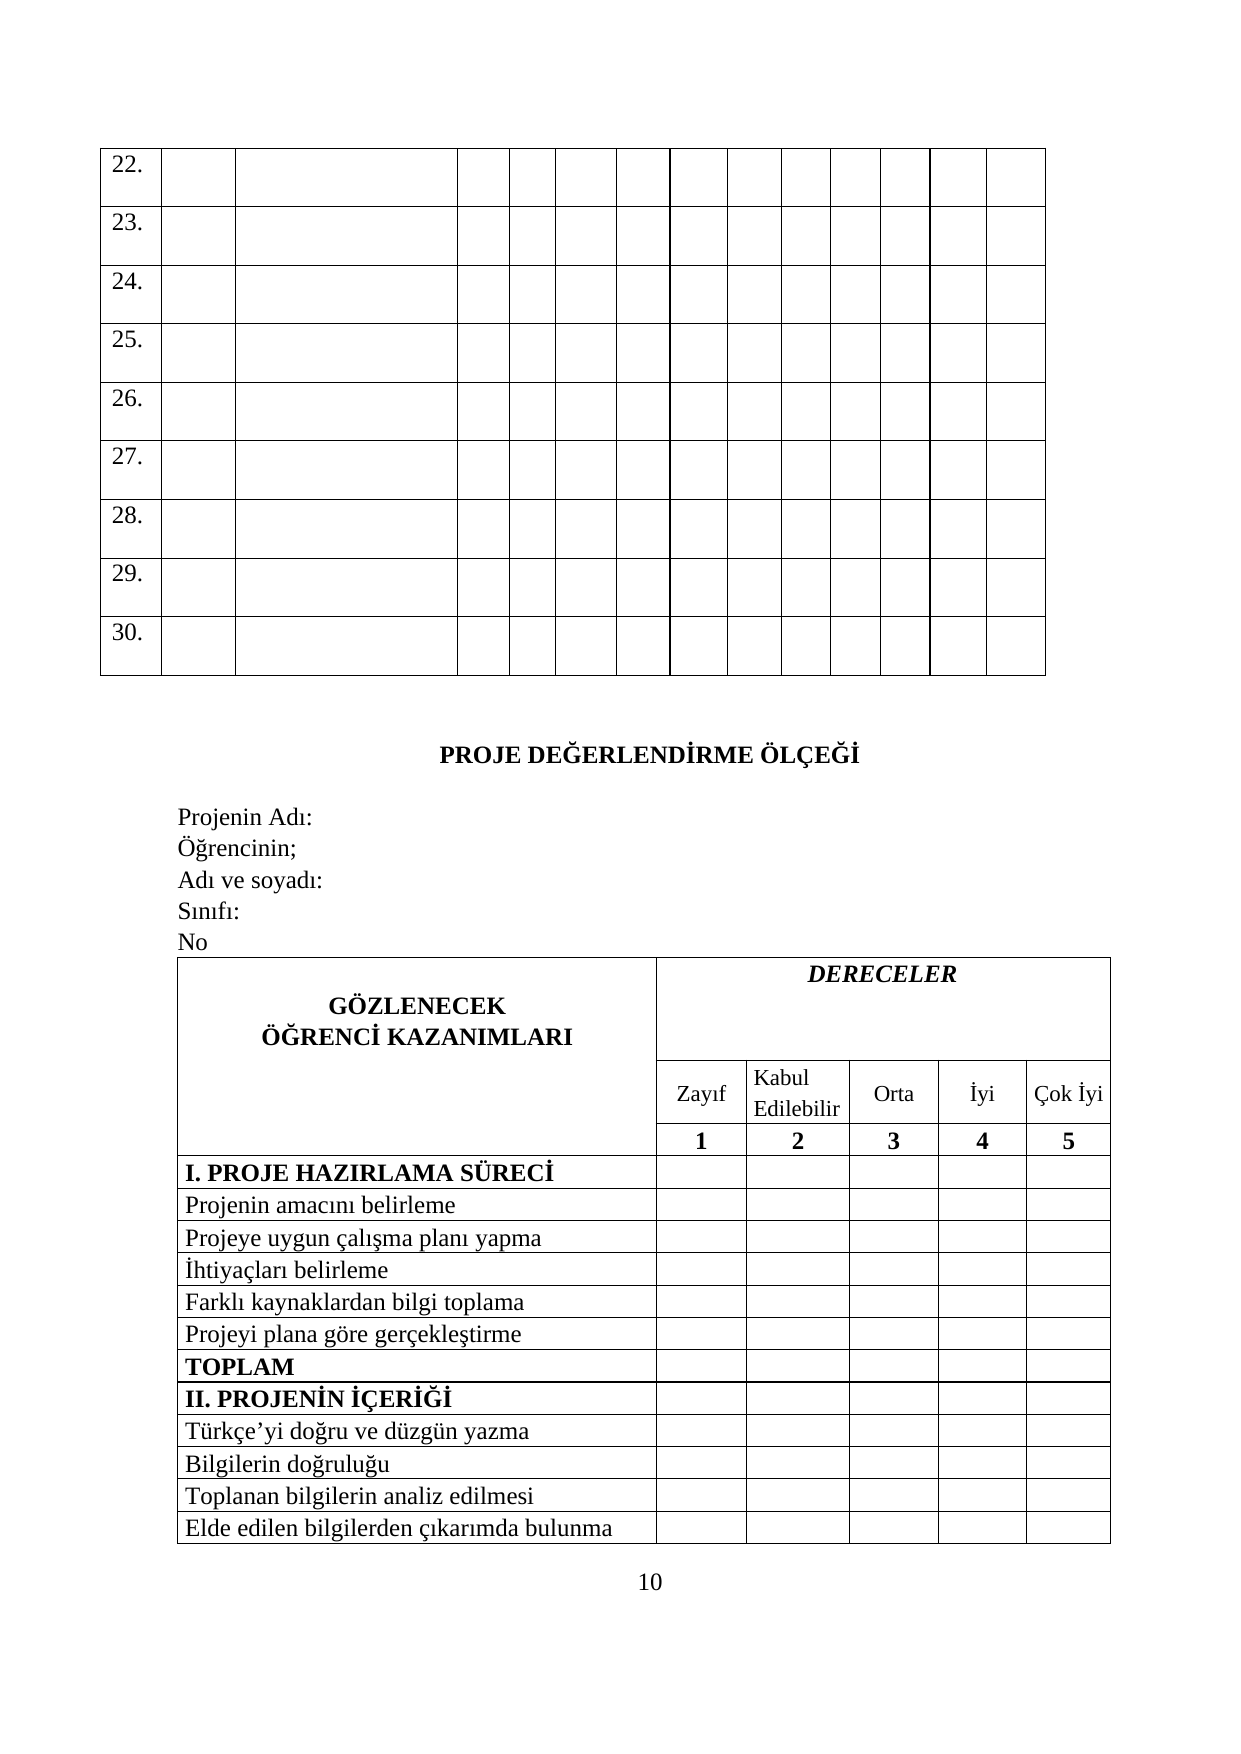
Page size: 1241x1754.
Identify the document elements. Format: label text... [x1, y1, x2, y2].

table_cell [1027, 1221, 1110, 1252]
table_cell Toplanan bilgilerin analiz edilmesi [178, 1479, 656, 1511]
table_cell [939, 1512, 1026, 1543]
table_cell [831, 441, 880, 499]
table_cell [657, 1479, 746, 1511]
table_cell [850, 1318, 938, 1349]
table_cell [987, 266, 1045, 323]
table_cell [881, 441, 929, 499]
table_cell [782, 617, 830, 674]
table_cell [831, 149, 880, 206]
table_cell [162, 149, 235, 206]
table_cell [747, 1221, 849, 1252]
table_cell [162, 324, 235, 382]
table_cell [556, 266, 616, 323]
table_cell I. PROJE HAZIRLAMA SÜRECİ [178, 1156, 656, 1188]
table_cell [671, 324, 727, 382]
table_cell [101, 383, 161, 440]
table_cell [881, 324, 929, 382]
table_cell [510, 617, 555, 674]
table_cell [931, 559, 986, 616]
table_cell [881, 266, 929, 323]
table_cell [458, 500, 509, 557]
table_cell [101, 500, 161, 557]
table_cell [987, 149, 1045, 206]
table_cell [101, 266, 161, 323]
table_cell [236, 266, 457, 323]
table_cell [881, 500, 929, 557]
table_cell Orta [850, 1061, 938, 1123]
table_cell [747, 1318, 849, 1349]
table_cell [782, 266, 830, 323]
table_cell [1027, 1383, 1110, 1414]
table_cell [510, 324, 555, 382]
table_cell [617, 617, 669, 674]
table_cell [850, 1350, 938, 1381]
table_cell Kabul Edilebilir [747, 1061, 849, 1123]
table_cell [747, 1415, 849, 1446]
table_cell [657, 1286, 746, 1317]
text Projenin Adı: [177, 801, 1122, 832]
table_cell [747, 1156, 849, 1188]
table_cell [850, 1253, 938, 1284]
table_cell [939, 1253, 1026, 1284]
table_cell İhtiyaçları belirleme [178, 1253, 656, 1284]
table_cell [850, 1156, 938, 1188]
table_cell İyi [939, 1061, 1026, 1123]
table_cell [510, 500, 555, 557]
table_header DERECELER [657, 958, 1110, 1059]
table_cell [556, 617, 616, 674]
table_cell [747, 1350, 849, 1381]
table_cell [939, 1189, 1026, 1220]
table_cell [987, 383, 1045, 440]
table_cell Projeyi plana göre gerçekleştirme [178, 1318, 656, 1349]
table_cell [657, 1156, 746, 1188]
table_cell [728, 149, 781, 206]
table_cell [1027, 1350, 1110, 1381]
table_cell [881, 149, 929, 206]
table_cell [987, 617, 1045, 674]
table_cell [162, 207, 235, 265]
table_cell Elde edilen bilgilerden çıkarımda bulunma [178, 1512, 656, 1543]
table_cell Zayıf [657, 1061, 746, 1123]
table_cell [831, 207, 880, 265]
table_cell [931, 383, 986, 440]
table_cell [931, 207, 986, 265]
text Öğrencinin; [177, 832, 1122, 863]
table_cell 3 [850, 1124, 938, 1155]
table_cell [850, 1447, 938, 1478]
table_cell [617, 207, 669, 265]
table_cell 5 [1027, 1124, 1110, 1155]
table_cell [939, 1447, 1026, 1478]
table_cell [657, 1512, 746, 1543]
table_cell [939, 1415, 1026, 1446]
table_cell [236, 500, 457, 557]
table_cell [458, 441, 509, 499]
table_cell [1027, 1253, 1110, 1284]
table_cell [236, 617, 457, 674]
table_cell Bilgilerin doğruluğu [178, 1447, 656, 1478]
table_cell [617, 324, 669, 382]
table_cell [510, 149, 555, 206]
text PROJE DEĞERLENDİRME ÖLÇEĞİ [177, 738, 1122, 769]
table_cell [101, 617, 161, 674]
table_cell [101, 441, 161, 499]
table_cell [939, 1286, 1026, 1317]
table_cell [1027, 1318, 1110, 1349]
table_cell [236, 207, 457, 265]
table_cell [657, 1221, 746, 1252]
table_cell [881, 617, 929, 674]
table_cell [236, 441, 457, 499]
table_cell [747, 1189, 849, 1220]
table_cell [850, 1479, 938, 1511]
table_cell [556, 324, 616, 382]
table_cell [671, 559, 727, 616]
table_cell [939, 1479, 1026, 1511]
table_cell 2 [747, 1124, 849, 1155]
table_cell [556, 559, 616, 616]
table_cell [881, 383, 929, 440]
table_cell [162, 617, 235, 674]
table_cell [747, 1479, 849, 1511]
table_cell [671, 500, 727, 557]
table_cell Çok İyi [1027, 1061, 1110, 1123]
table_cell [657, 1447, 746, 1478]
table_cell [458, 383, 509, 440]
table_cell [458, 324, 509, 382]
table_cell [1027, 1512, 1110, 1543]
table_cell [556, 383, 616, 440]
table_cell [617, 383, 669, 440]
table_cell [236, 383, 457, 440]
table_cell [850, 1512, 938, 1543]
table_cell [510, 559, 555, 616]
table_cell [617, 441, 669, 499]
table_cell 4 [939, 1124, 1026, 1155]
table_cell [987, 441, 1045, 499]
table_cell [458, 149, 509, 206]
table_cell [101, 559, 161, 616]
table_cell [747, 1512, 849, 1543]
table_cell 1 [657, 1124, 746, 1155]
table_cell [617, 559, 669, 616]
table_cell [657, 1253, 746, 1284]
table_cell [671, 149, 727, 206]
table_cell [162, 383, 235, 440]
table_cell [671, 617, 727, 674]
table_cell [850, 1383, 938, 1414]
table_cell [458, 207, 509, 265]
table_cell [931, 149, 986, 206]
table_cell [831, 559, 880, 616]
table_cell [671, 207, 727, 265]
table_cell [510, 383, 555, 440]
table_cell [728, 266, 781, 323]
table_cell [1027, 1447, 1110, 1478]
table_cell [510, 441, 555, 499]
table_cell [782, 559, 830, 616]
table_cell [458, 266, 509, 323]
table_cell [850, 1189, 938, 1220]
table_cell Projenin amacını belirleme [178, 1189, 656, 1220]
table_cell [728, 207, 781, 265]
table_cell [747, 1286, 849, 1317]
table_cell [831, 617, 880, 674]
text Adı ve soyadı: [177, 863, 1122, 894]
table_cell [671, 383, 727, 440]
text Sınıfı: [177, 894, 1122, 926]
table_cell [1027, 1415, 1110, 1446]
table_cell Türkçe’yi doğru ve düzgün yazma [178, 1415, 656, 1446]
table_cell [987, 559, 1045, 616]
table_cell [162, 500, 235, 557]
table_cell [510, 207, 555, 265]
table_cell [728, 441, 781, 499]
table_cell Projeye uygun çalışma planı yapma [178, 1221, 656, 1252]
table_cell [939, 1383, 1026, 1414]
table_cell [782, 500, 830, 557]
table_cell [831, 266, 880, 323]
table_cell [782, 207, 830, 265]
table_cell [458, 559, 509, 616]
table_cell [556, 207, 616, 265]
table_cell [931, 324, 986, 382]
table_cell [728, 324, 781, 382]
table_cell [617, 500, 669, 557]
table_cell [939, 1350, 1026, 1381]
table_cell [556, 149, 616, 206]
table_cell [236, 324, 457, 382]
table_cell [556, 441, 616, 499]
table_cell [782, 383, 830, 440]
table_cell [671, 266, 727, 323]
table_cell [728, 617, 781, 674]
table_cell [939, 1221, 1026, 1252]
table_cell [236, 559, 457, 616]
table_cell [939, 1318, 1026, 1349]
table_cell [162, 266, 235, 323]
table_cell [831, 500, 880, 557]
table_cell [657, 1318, 746, 1349]
table_cell [728, 559, 781, 616]
text No [177, 926, 1122, 957]
table_cell [782, 441, 830, 499]
table_cell [931, 266, 986, 323]
table_cell [101, 207, 161, 265]
table_cell [617, 266, 669, 323]
table_cell [657, 1189, 746, 1220]
table_cell [162, 559, 235, 616]
table_cell [850, 1286, 938, 1317]
table_cell [657, 1383, 746, 1414]
table_cell TOPLAM [178, 1350, 656, 1381]
table_cell [939, 1156, 1026, 1188]
table_cell [728, 383, 781, 440]
table_cell [101, 324, 161, 382]
table_cell [747, 1447, 849, 1478]
table_cell [850, 1415, 938, 1446]
table_cell [747, 1383, 849, 1414]
table_cell [458, 617, 509, 674]
table_cell [831, 324, 880, 382]
table_cell [850, 1221, 938, 1252]
table_header GÖZLENECEK ÖĞRENCİ KAZANIMLARI [178, 958, 656, 1155]
table_cell [1027, 1189, 1110, 1220]
table_cell [236, 149, 457, 206]
table_cell [987, 324, 1045, 382]
table_cell [881, 559, 929, 616]
table_cell [747, 1253, 849, 1284]
table_cell [782, 149, 830, 206]
table_cell [101, 149, 161, 206]
table_cell [1027, 1156, 1110, 1188]
table_cell [657, 1415, 746, 1446]
table_cell [831, 383, 880, 440]
table_cell [556, 500, 616, 557]
table_cell [671, 441, 727, 499]
table_cell [881, 207, 929, 265]
table_cell [931, 617, 986, 674]
table_cell [1027, 1479, 1110, 1511]
table_cell [987, 207, 1045, 265]
table_cell [782, 324, 830, 382]
table_cell [657, 1350, 746, 1381]
table_cell Farklı kaynaklardan bilgi toplama [178, 1286, 656, 1317]
table_cell [728, 500, 781, 557]
table_cell [617, 149, 669, 206]
table_cell [931, 441, 986, 499]
table_cell [162, 441, 235, 499]
table_cell [1027, 1286, 1110, 1317]
table_cell [510, 266, 555, 323]
table_cell [987, 500, 1045, 557]
table_cell II. PROJENİN İÇERİĞİ [178, 1383, 656, 1414]
table_cell [931, 500, 986, 557]
